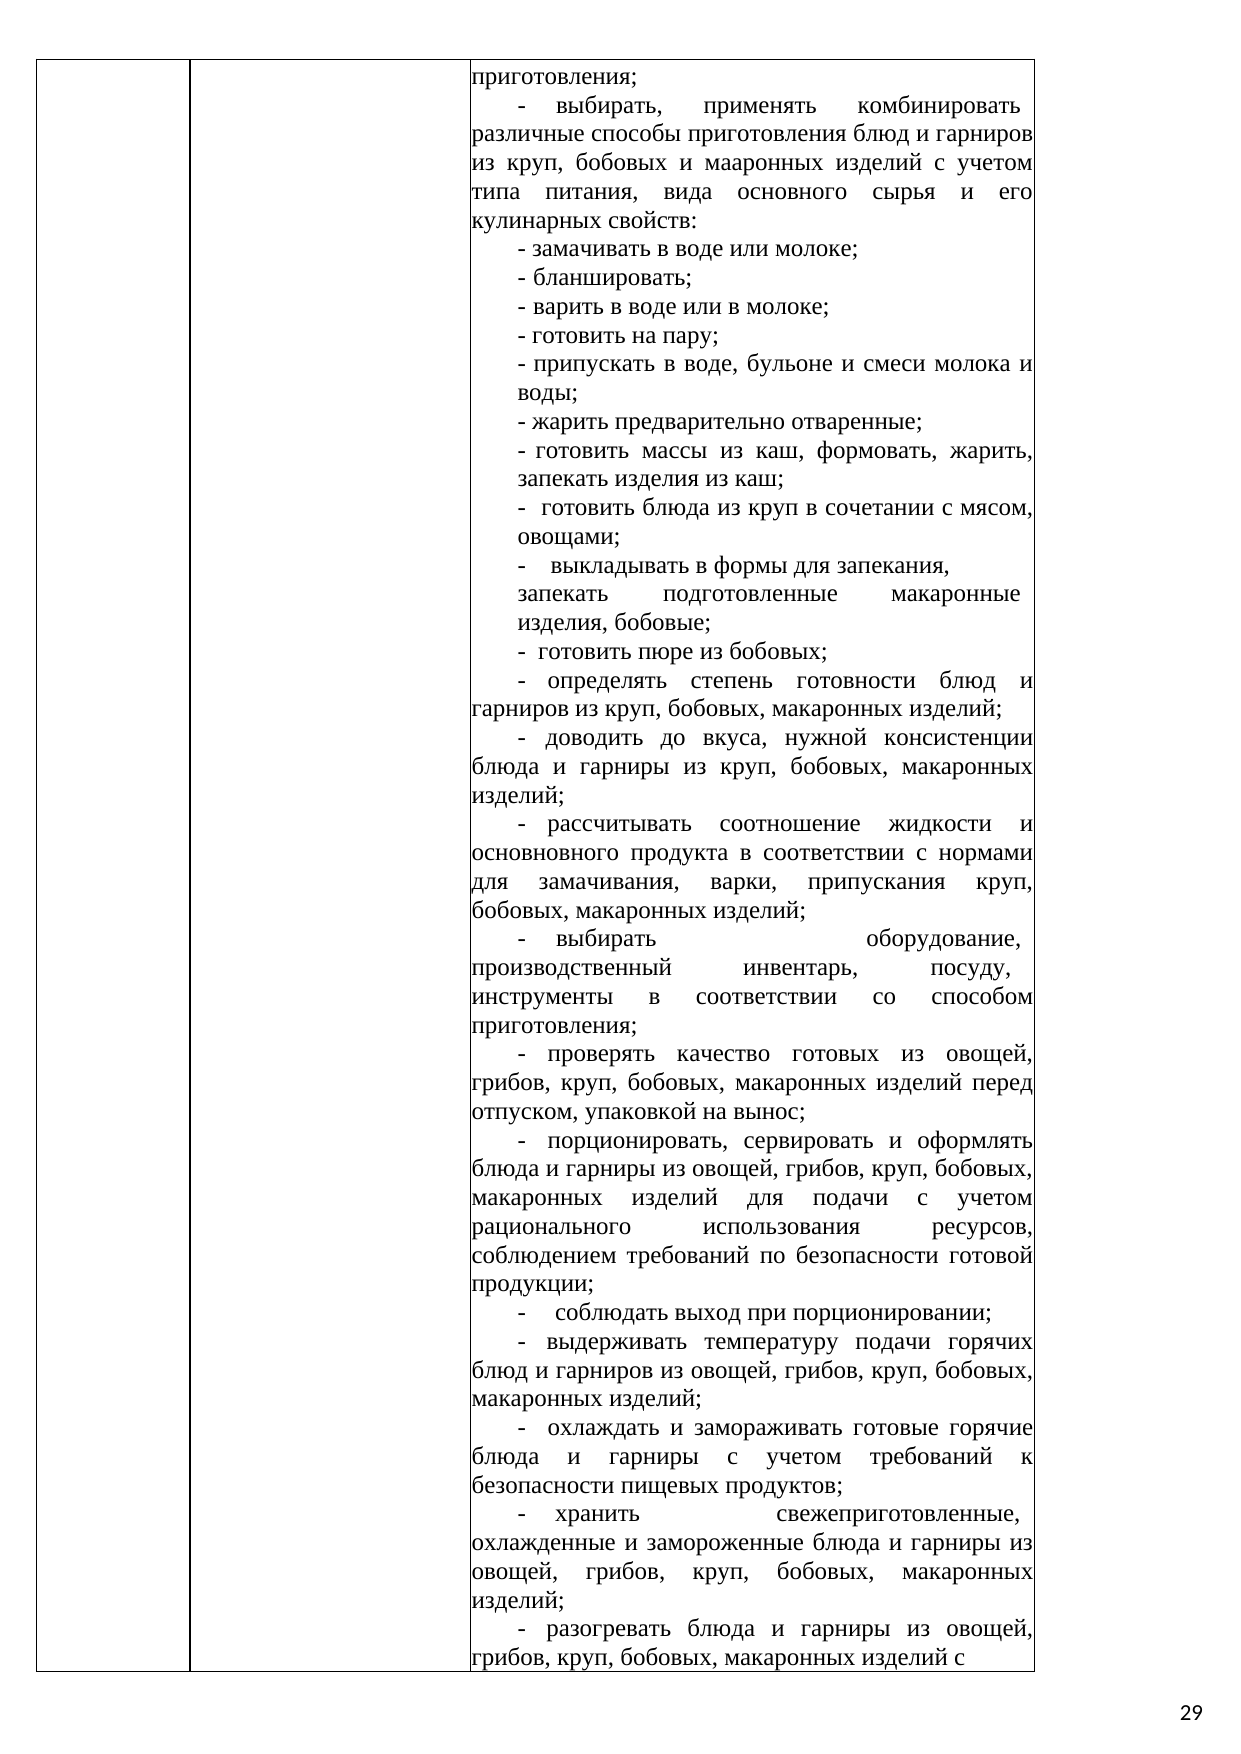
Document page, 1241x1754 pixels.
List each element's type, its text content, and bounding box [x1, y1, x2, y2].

table_header [191, 60, 470, 1671]
table_header приготовления; выбирать, применять комбинировать различные способы приготовления блюд и гарниров из круп, бобовых и мааронных изделий с учетом типа питания, вида основного сырья и его кулинарных свойств: замачивать в воде или молоке; бланшировать; варить в воде или в молоке; готовить на пару; припускать в воде, бульоне и смеси молока и воды; жарить предварительно отваренные; готовить массы из каш, формовать, жарить, запекать изделия из каш; готовить блюда из круп в сочетании с мясом, овощами; выкладывать в формы для запекания, запекать подготовленные макаронные изделия, бобовые; готовить пюре из бобовых; определять степень готовности блюд и гарниров из круп, бобовых, макаронных изделий; доводить до вкуса, нужной консистенции блюда и гарниры из круп, бобовых, макаронных изделий; рассчитывать соотношение жидкости и основновного продукта в соответствии с нормами для замачивания, варки, припускания круп, бобовых, макаронных изделий; выбирать оборудование, производственный инвентарь, посуду, инструменты в соответствии со способом приготовления; проверять качество готовых из овощей, грибов, круп, бобовых, макаронных изделий перед отпуском, упаковкой на вынос; порционировать, сервировать и оформлять блюда и гарниры из овощей, грибов, круп, бобовых, макаронных изделий для подачи с учетом рационального использования ресурсов, соблюдением требований по безопасности готовой продукции; соблюдать выход при порционировании; выдерживать температуру подачи горячих блюд и гарниров из овощей, грибов, круп, бобовых, макаронных изделий; охлаждать и замораживать готовые горячие блюда и гарниры с учетом требований к безопасности пищевых продуктов; хранить свежеприготовленные, охлажденные и замороженные блюда и гарниры из овощей, грибов, круп, бобовых, макаронных изделий; разогревать блюда и гарниры из овощей, грибов, круп, бобовых, макаронных изделий с [471, 60, 1034, 1671]
table_header [37, 60, 189, 1671]
